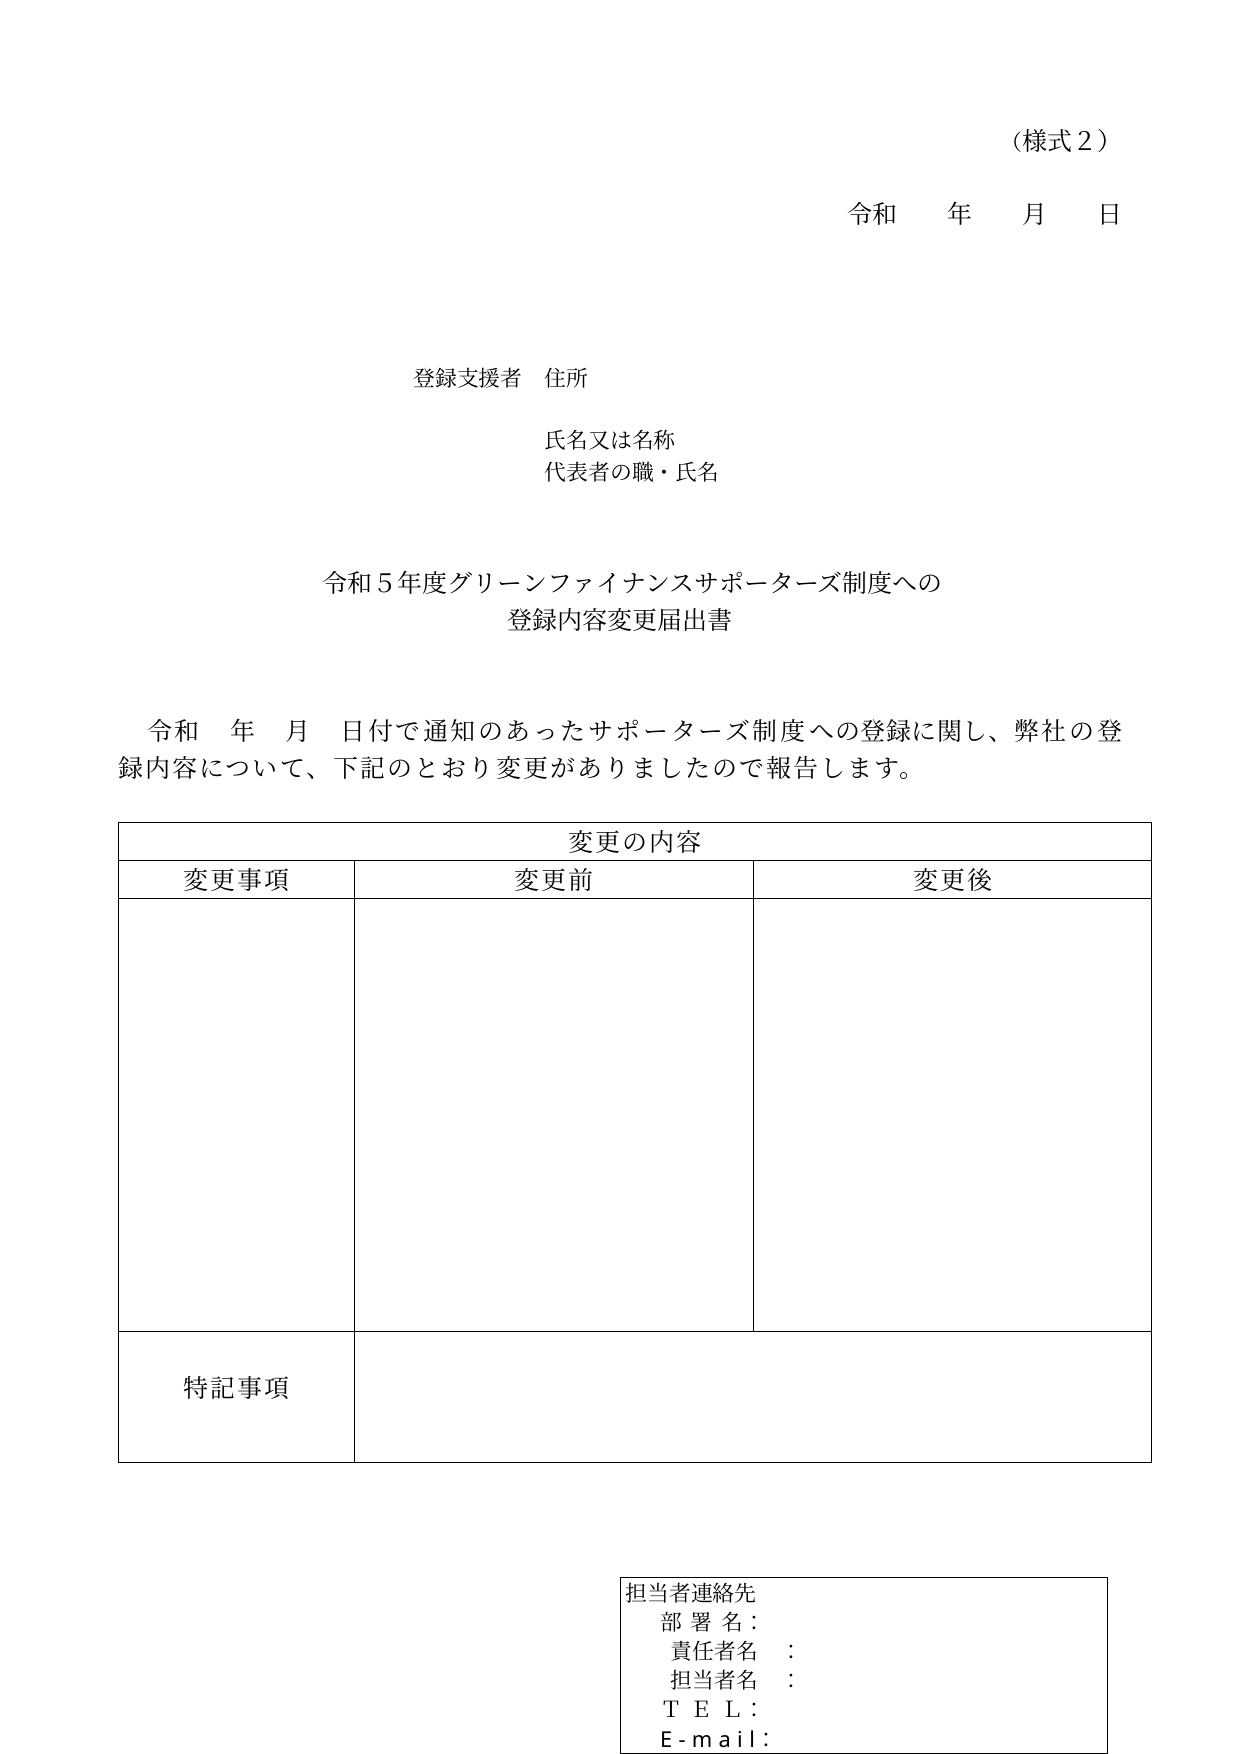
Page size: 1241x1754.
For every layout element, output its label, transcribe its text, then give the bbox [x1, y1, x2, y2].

table_cell 変更事項 [119, 861, 354, 897]
table_cell 変更前 [355, 861, 753, 897]
table_header 変更の内容 [119, 823, 1151, 859]
table_cell [754, 899, 1151, 1331]
table_cell 変更後 [754, 861, 1151, 897]
text 令和 年 月 日付で通知のあったサポーターズ制度への登録に関し、弊社の登録内容について、下記のとおり変更がありましたので報告します。 [118, 711, 1122, 785]
table_cell [119, 899, 354, 1331]
table_cell [355, 1332, 1151, 1462]
text 登録内容変更届出書 [118, 600, 1122, 637]
table_header 担当者連絡先 部署名： 責任者名 ： 担当者名 ： ＴＥＬ： E-mail： [621, 1578, 1107, 1753]
table_cell 特記事項 [119, 1332, 354, 1462]
text 令和 年 月 日 [118, 195, 1122, 232]
table_cell [355, 899, 753, 1331]
text （様式２） [118, 121, 1122, 158]
text 令和５年度グリーンファイナンスサポーターズ制度への [118, 563, 1122, 600]
